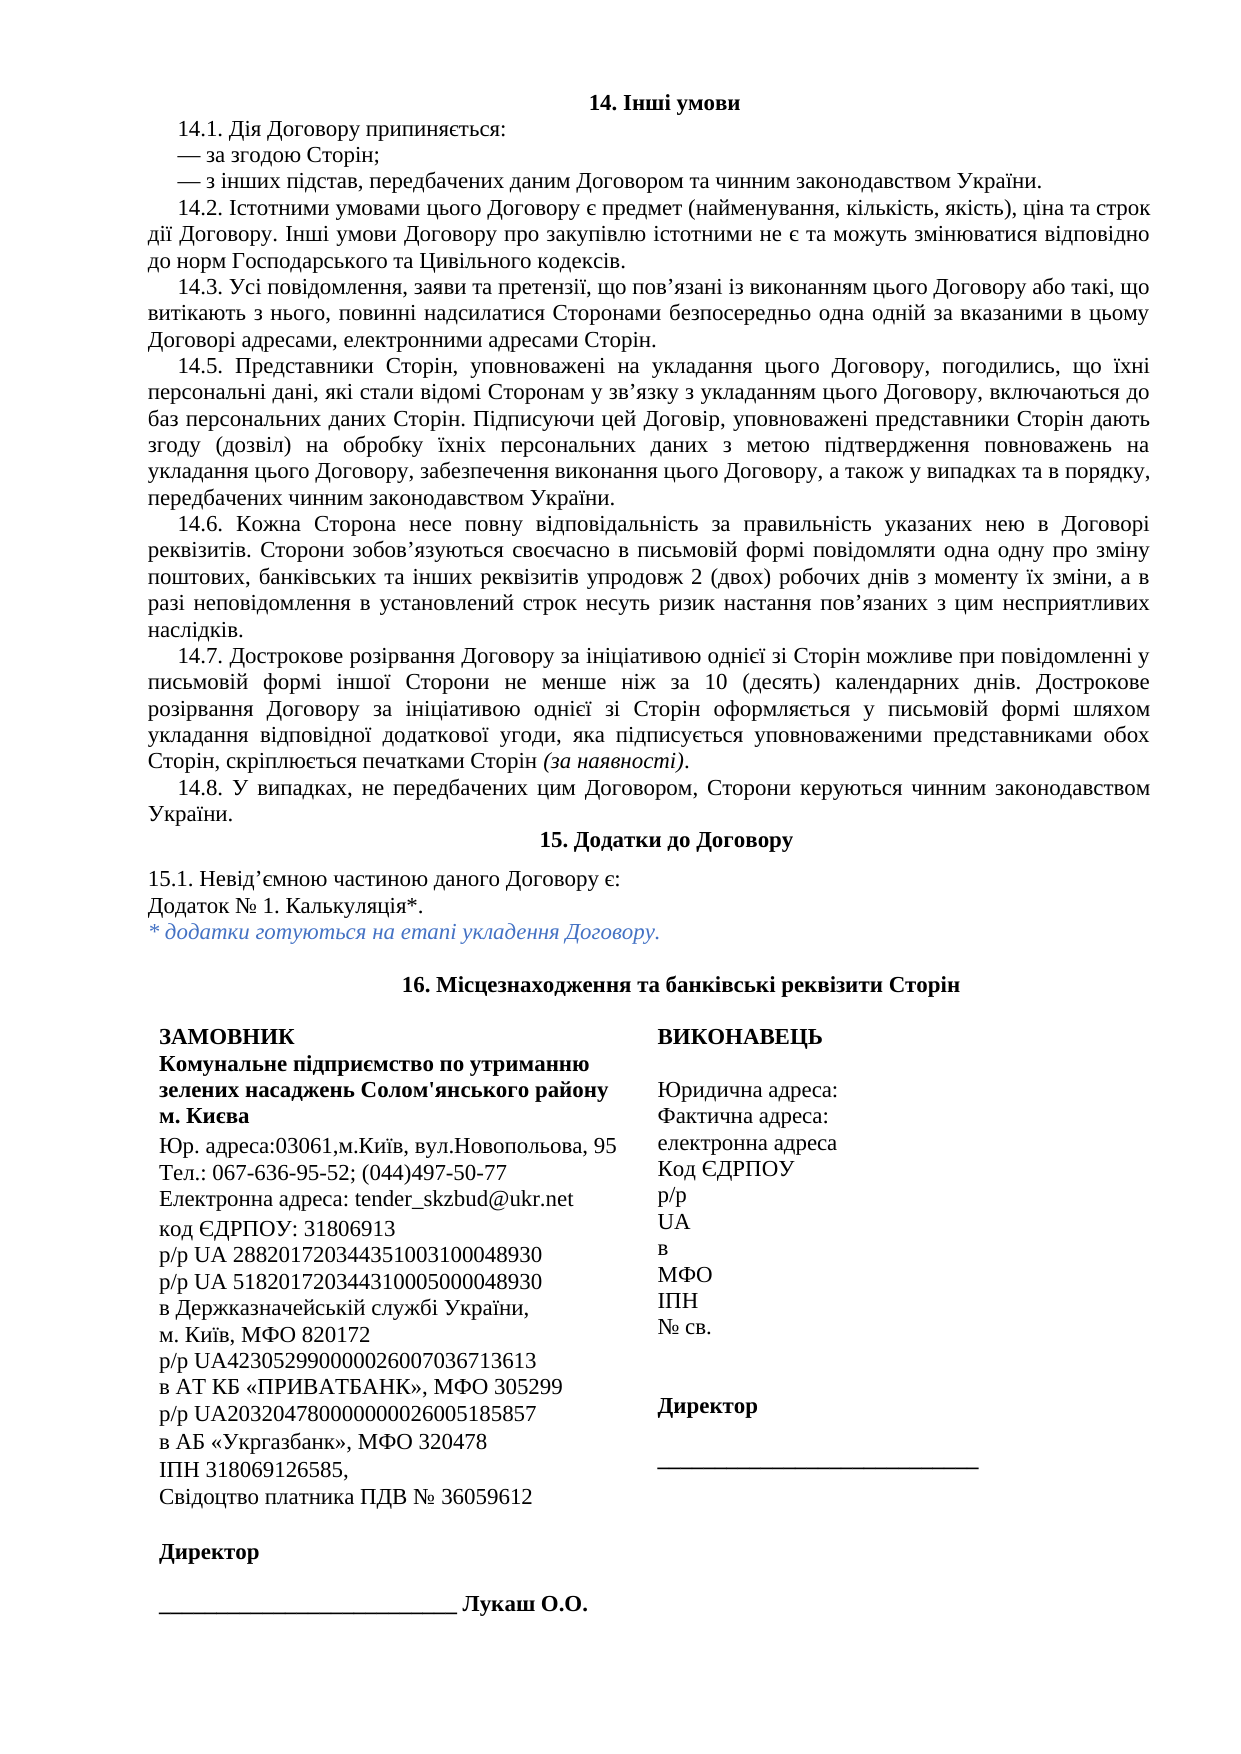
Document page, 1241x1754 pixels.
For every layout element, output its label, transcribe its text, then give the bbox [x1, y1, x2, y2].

text 15. Додатки до Договору [148, 826, 1155, 853]
table_cell Юридична адреса: Фактична адреса: електронна адреса Код ЄДРПОУ р/р UA в МФО ІПН № св. Директор ____________________________ [646, 1050, 1163, 1617]
text 16. Місцезнаходження та банківські реквізити Сторін [148, 971, 1155, 997]
text — за згодою Сторін; [148, 141, 1167, 168]
table_header ВИКОНАВЕЦЬ [646, 1024, 1163, 1050]
table_cell Комунальне підприємство по утриманню зелених насаджень Солом'янського району м. Києва Юр. адреса:03061,м.Київ, вул.Новопольова, 95 Тел.: 067-636-95-52; (044)497-50-77 Електронна адреса: tender_skzbud@ukr.net код ЄДРПОУ: 31806913 р/р UA 288201720344351003100048930 р/р UA 518201720344310005000048930 в Держказначейській службі України, м. Київ, МФО 820172 р/р UA423052990000026007036713613 в АТ КБ «ПРИВАТБАНК», МФО 305299 р/р UA203204780000000026005185857 в АБ «Укргазбанк», МФО 320478 ІПН 318069126585, Свідоцтво платника ПДВ № 36059612 Директор __________________________ Лукаш О.О. [148, 1050, 646, 1617]
text 14.1. Дія Договору припиняється: [148, 115, 1167, 141]
table_header ЗАМОВНИК [148, 1024, 646, 1050]
text 14.6. Кожна Сторона несе повну відповідальність за правильність указаних нею в Договорі реквізитів. Сторони зобов’язуються своєчасно в письмовій формі повідомляти одна одну про зміну поштових, банківських та інших реквізитів упродовж 2 (двох) робочих днів з моменту їх зміни, а в разі неповідомлення в установлений строк несуть ризик настання пов’язаних з цим несприятливих наслідків. [148, 510, 1152, 642]
text 14.3. Усі повідомлення, заяви та претензії, що пов’язані із виконанням цього Договору або такі, що витікають з нього, повинні надсилатися Сторонами безпосередньо одна одній за вказаними в цьому Договорі адресами, електронними адресами Сторін. [148, 273, 1152, 352]
text Додаток № 1. Калькуляція*. [118, 892, 1167, 918]
text 14. Інші умови [148, 88, 1152, 115]
text 14.8. У випадках, не передбачених цим Договором, Сторони керуються чинним законодавством України. [148, 774, 1152, 826]
text 15.1. Невід’ємною частиною даного Договору є: [118, 865, 1167, 892]
text * додатки готуються на етапі укладення Договору. [148, 918, 1152, 944]
text 14.2. Істотними умовами цього Договору є предмет (найменування, кількість, якість), ціна та строк дії Договору. Інші умови Договору про закупівлю істотними не є та можуть змінюватися відповідно до норм Господарського та Цивільного кодексів. [148, 194, 1152, 273]
text 14.7. Дострокове розірвання Договору за ініціативою однієї зі Сторін можливе при повідомленні у письмовій формі іншої Сторони не менше ніж за 10 (десять) календарних днів. Дострокове розірвання Договору за ініціативою однієї зі Сторін оформляється у письмовій формі шляхом укладання відповідної додаткової угоди, яка підписується уповноваженими представниками обох Сторін, скріплюється печатками Сторін (за наявності). [148, 642, 1152, 774]
text — з інших підстав, передбачених даним Договором та чинним законодавством України. [148, 168, 1167, 194]
text 14.5. Представники Сторін, уповноважені на укладання цього Договору, погодились, що їхні персональні дані, які стали відомі Сторонам у зв’язку з укладанням цього Договору, включаються до баз персональних даних Сторін. Підписуючи цей Договір, уповноважені представники Сторін дають згоду (дозвіл) на обробку їхніх персональних даних з метою підтвердження повноважень на укладання цього Договору, забезпечення виконання цього Договору, а також у випадках та в порядку, передбачених чинним законодавством України. [148, 352, 1152, 510]
